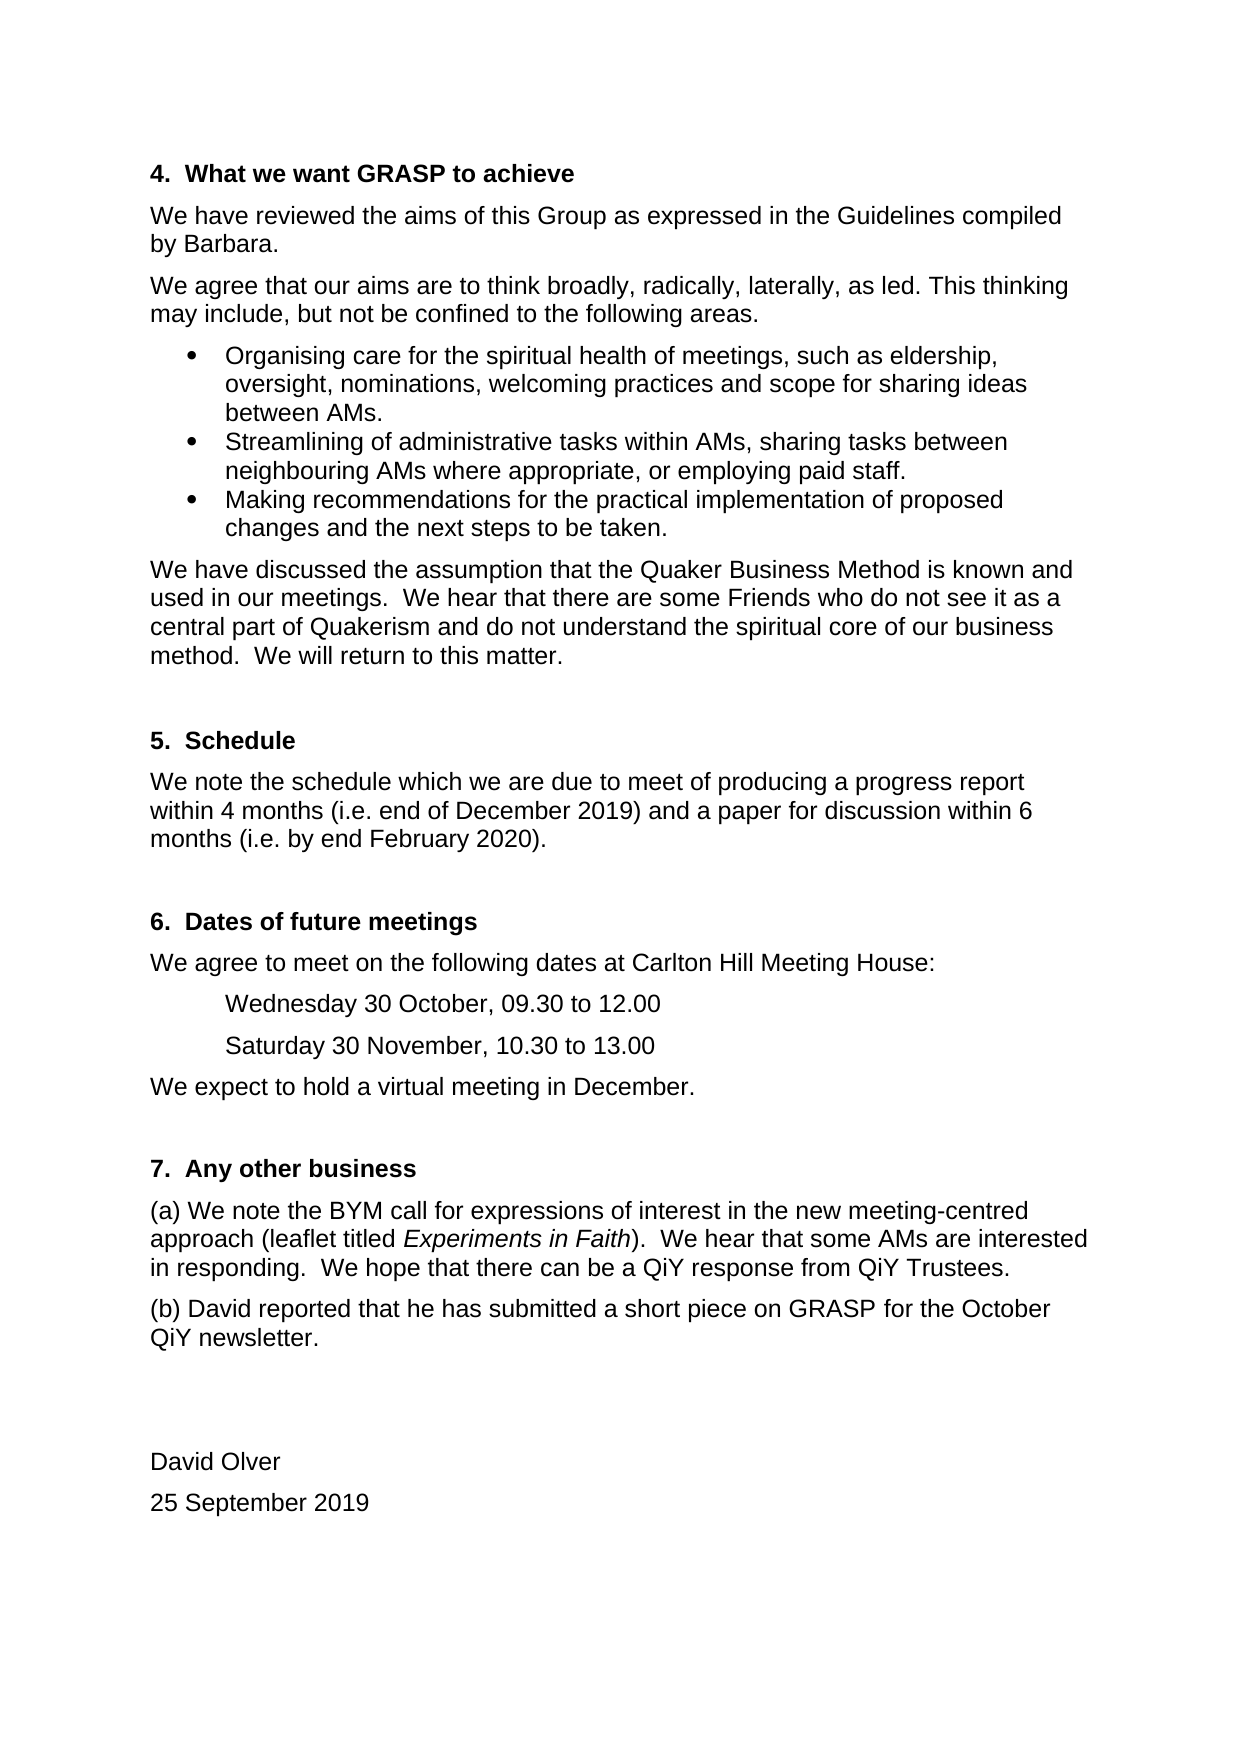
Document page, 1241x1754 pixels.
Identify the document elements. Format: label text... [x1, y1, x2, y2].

text Saturday 30 November, 10.30 to 13.00 [150, 1031, 1090, 1059]
text David Olver [150, 1447, 1090, 1476]
text We agree that our aims are to think broadly, radically, laterally, as led. This thinking may include, but not be confined to the following areas. [150, 271, 1090, 328]
text We have discussed the assumption that the Quaker Business Method is known and used in our meetings. We hear that there are some Friends who do not see it as a central part of Quakerism and do not understand the spiritual core of our business method. We will return to this matter. [150, 555, 1090, 670]
text 25 September 2019 [150, 1488, 1090, 1517]
text 5. Schedule [150, 726, 1090, 754]
list Making recommendations for the practical implementation of proposed changes and the next steps to be taken. [187, 484, 1090, 542]
text (b) David reported that he has submitted a short piece on GRASP for the October QiY newsletter. [150, 1294, 1090, 1352]
text We agree to meet on the following dates at Carlton Hill Meeting House: [150, 948, 1090, 977]
text 4. What we want GRASP to achieve [150, 159, 1090, 188]
text We expect to hold a virtual meeting in December. [150, 1072, 1090, 1101]
text 6. Dates of future meetings [150, 907, 1090, 936]
text (a) We note the BYM call for expressions of interest in the new meeting-centred approach (leaflet titled Experiments in Faith). We hear that some AMs are interested in responding. We hope that there can be a QiY response from QiY Trustees. [150, 1196, 1090, 1282]
text We have reviewed the aims of this Group as expressed in the Guidelines compiled by Barbara. [150, 201, 1090, 258]
list Streamlining of administrative tasks within AMs, sharing tasks between neighbouring AMs where appropriate, or employing paid staff. [187, 427, 1090, 484]
text 7. Any other business [150, 1154, 1090, 1183]
text Wednesday 30 October, 09.30 to 12.00 [150, 989, 1090, 1018]
list Organising care for the spiritual health of meetings, such as eldership, oversight, nominations, welcoming practices and scope for sharing ideas between AMs. [187, 341, 1090, 427]
text We note the schedule which we are due to meet of producing a progress report within 4 months (i.e. end of December 2019) and a paper for discussion within 6 months (i.e. by end February 2020). [150, 767, 1090, 853]
